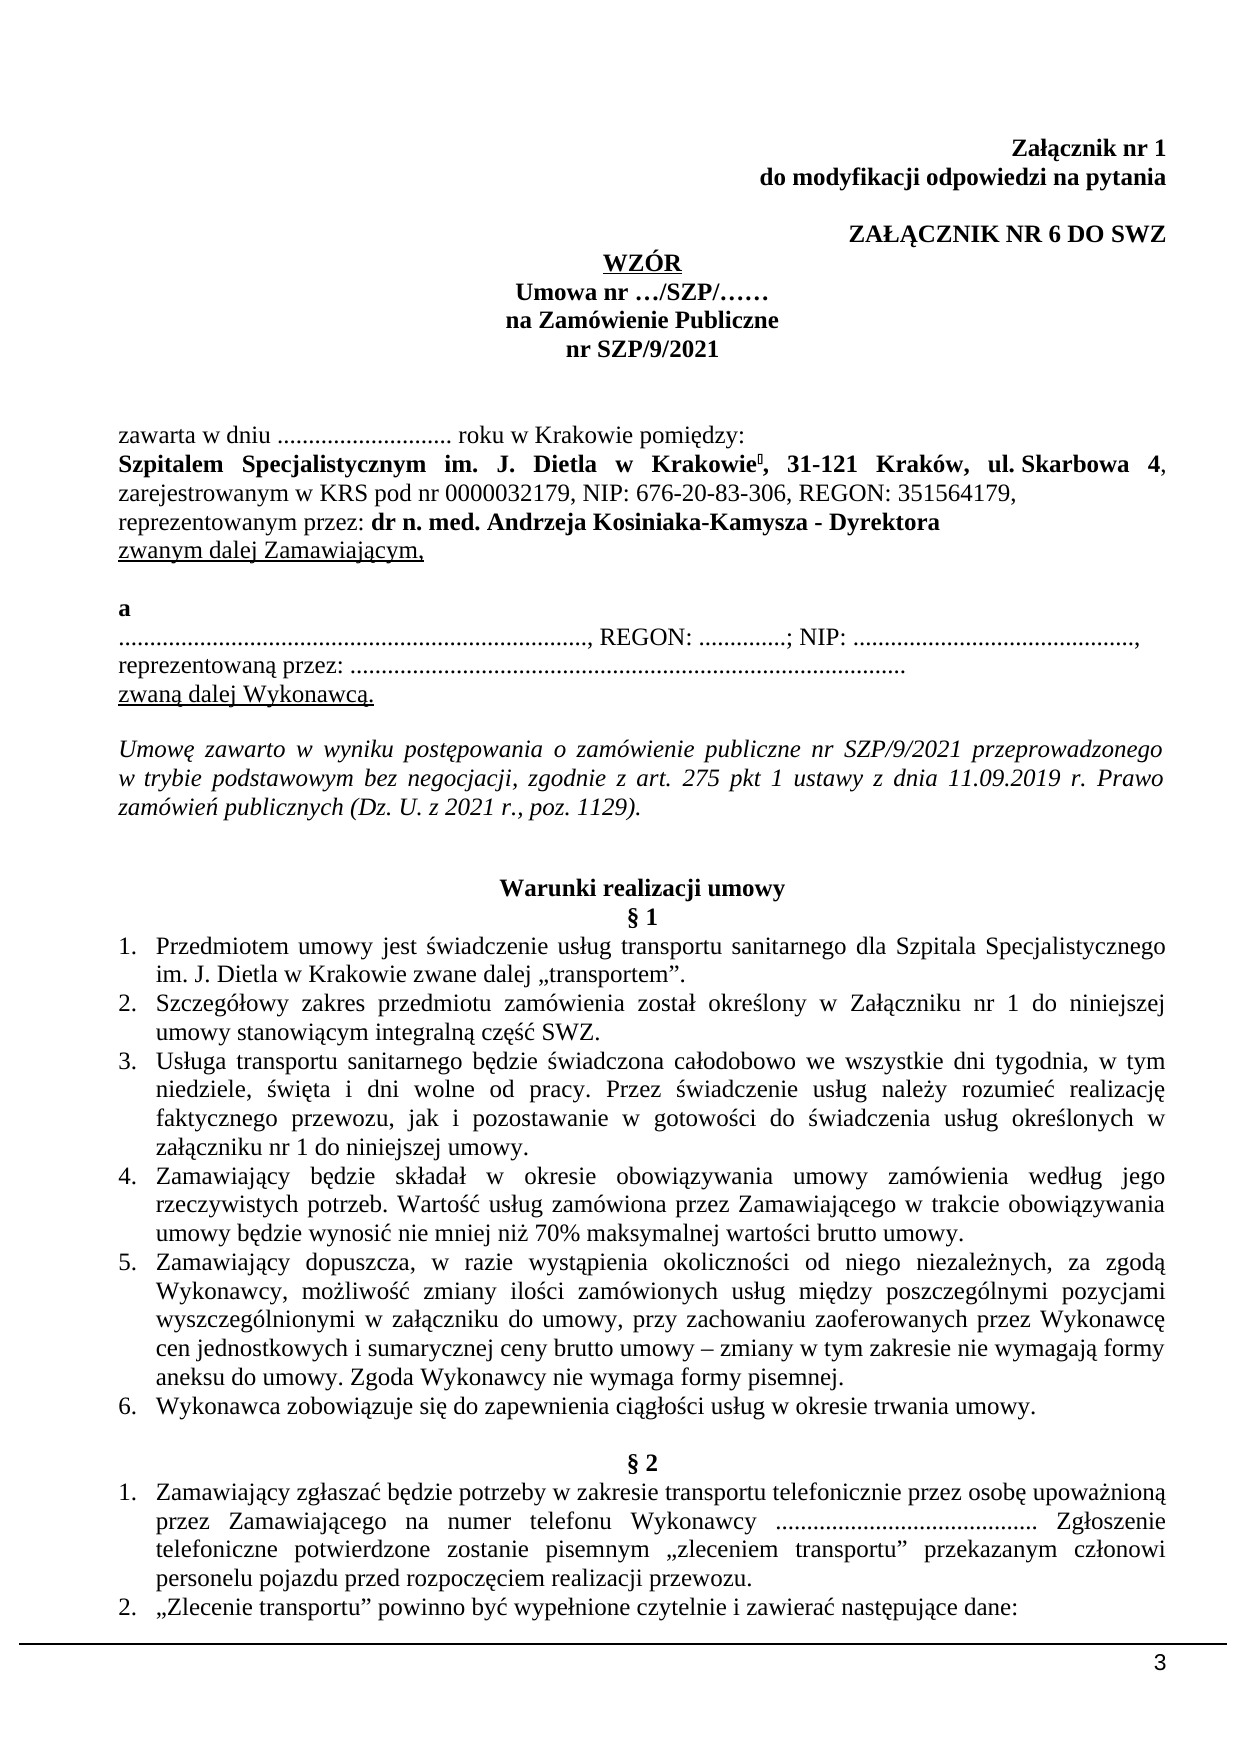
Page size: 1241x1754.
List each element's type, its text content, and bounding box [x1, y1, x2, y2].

text zwaną dalej Wykonawcą. [118, 679, 1166, 708]
text WZÓR [118, 248, 1166, 277]
text Umowa nr …/SZP/…… [118, 277, 1166, 305]
list Zamawiający będzie składał w okresie obowiązywania umowy zamówienia według jego rzeczywistych potrzeb. Wartość usług zamówiona przez Zamawiającego w trakcie obowiązywania umowy będzie wynosić nie mniej niż 70% maksymalnej wartości brutto umowy. [118, 1161, 1166, 1247]
list Zamawiający dopuszcza, w razie wystąpienia okoliczności od niego niezależnych, za zgodą Wykonawcy, możliwość zmiany ilości zamówionych usług między poszczególnymi pozycjami wyszczególnionymi w załączniku do umowy, przy zachowaniu zaoferowanych przez Wykonawcę cen jednostkowych i sumarycznej ceny brutto umowy – zmiany w tym zakresie nie wymagają formy aneksu do umowy. Zgoda Wykonawcy nie wymaga formy pisemnej. [118, 1247, 1166, 1391]
list Usługa transportu sanitarnego będzie świadczona całodobowo we wszystkie dni tygodnia, w tym niedziele, święta i dni wolne od pracy. Przez świadczenie usług należy rozumieć realizację faktycznego przewozu, jak i pozostawanie w gotowości do świadczenia usług określonych w załączniku nr 1 do niniejszej umowy. [118, 1046, 1166, 1161]
text reprezentowaną przez: ......................................................................................... [118, 650, 1166, 679]
text na Zamówienie Publiczne [118, 305, 1166, 334]
text a [118, 593, 1166, 622]
text Załącznik nr 1 [118, 133, 1166, 162]
list Przedmiotem umowy jest świadczenie usług transportu sanitarnego dla Szpitala Specjalistycznego im. J. Dietla w Krakowie zwane dalej „transportem”. [118, 931, 1166, 988]
list Szczegółowy zakres przedmiotu zamówienia został określony w Załączniku nr 1 do niniejszej umowy stanowiącym integralną część SWZ. [118, 988, 1166, 1046]
text § 1 [118, 902, 1166, 931]
list „Zlecenie transportu” powinno być wypełnione czytelnie i zawierać następujące dane: [118, 1592, 1166, 1621]
text Warunki realizacji umowy [118, 873, 1166, 902]
text ZAŁĄCZNIK NR 6 DO SWZ [189, 219, 1166, 248]
text nr SZP/9/2021 [118, 334, 1166, 363]
text Umowę zawarto w wyniku postępowania o zamówienie publiczne nr SZP/9/2021 przeprowadzonego w trybie podstawowym bez negocjacji, zgodnie z art. 275 pkt 1 ustawy z dnia 11.09.2019 r. Prawo zamówień publicznych (Dz. U. z 2021 r., poz. 1129). [118, 734, 1166, 821]
list Wykonawca zobowiązuje się do zapewnienia ciągłości usług w okresie trwania umowy. [118, 1391, 1166, 1419]
list Zamawiający zgłaszać będzie potrzeby w zakresie transportu telefonicznie przez osobę upoważnioną przez Zamawiającego na numer telefonu Wykonawcy .......................................... Zgłoszenie telefoniczne potwierdzone zostanie pisemnym „zleceniem transportu” przekazanym członowi personelu pojazdu przed rozpoczęciem realizacji przewozu. [118, 1477, 1166, 1592]
text zwanym dalej Zamawiającym, [118, 535, 1166, 564]
text zawarta w dniu ............................ roku w Krakowie pomiędzy: [118, 420, 1166, 449]
text do modyfikacji odpowiedzi na pytania [118, 162, 1166, 190]
text § 2 [118, 1448, 1166, 1477]
text Szpitalem Specjalistycznym im. J. Dietla w Krakowie, 31-121 Kraków, ul. Skarbowa 4, zarejestrowanym w KRS pod nr 0000032179, NIP: 676-20-83-306, REGON: 351564179, [118, 449, 1166, 507]
text ..........................................................................., REGON: ..............; NIP: ............................................., [118, 622, 1166, 650]
text reprezentowanym przez: dr n. med. Andrzeja Kosiniaka-Kamysza - Dyrektora [118, 507, 1166, 535]
